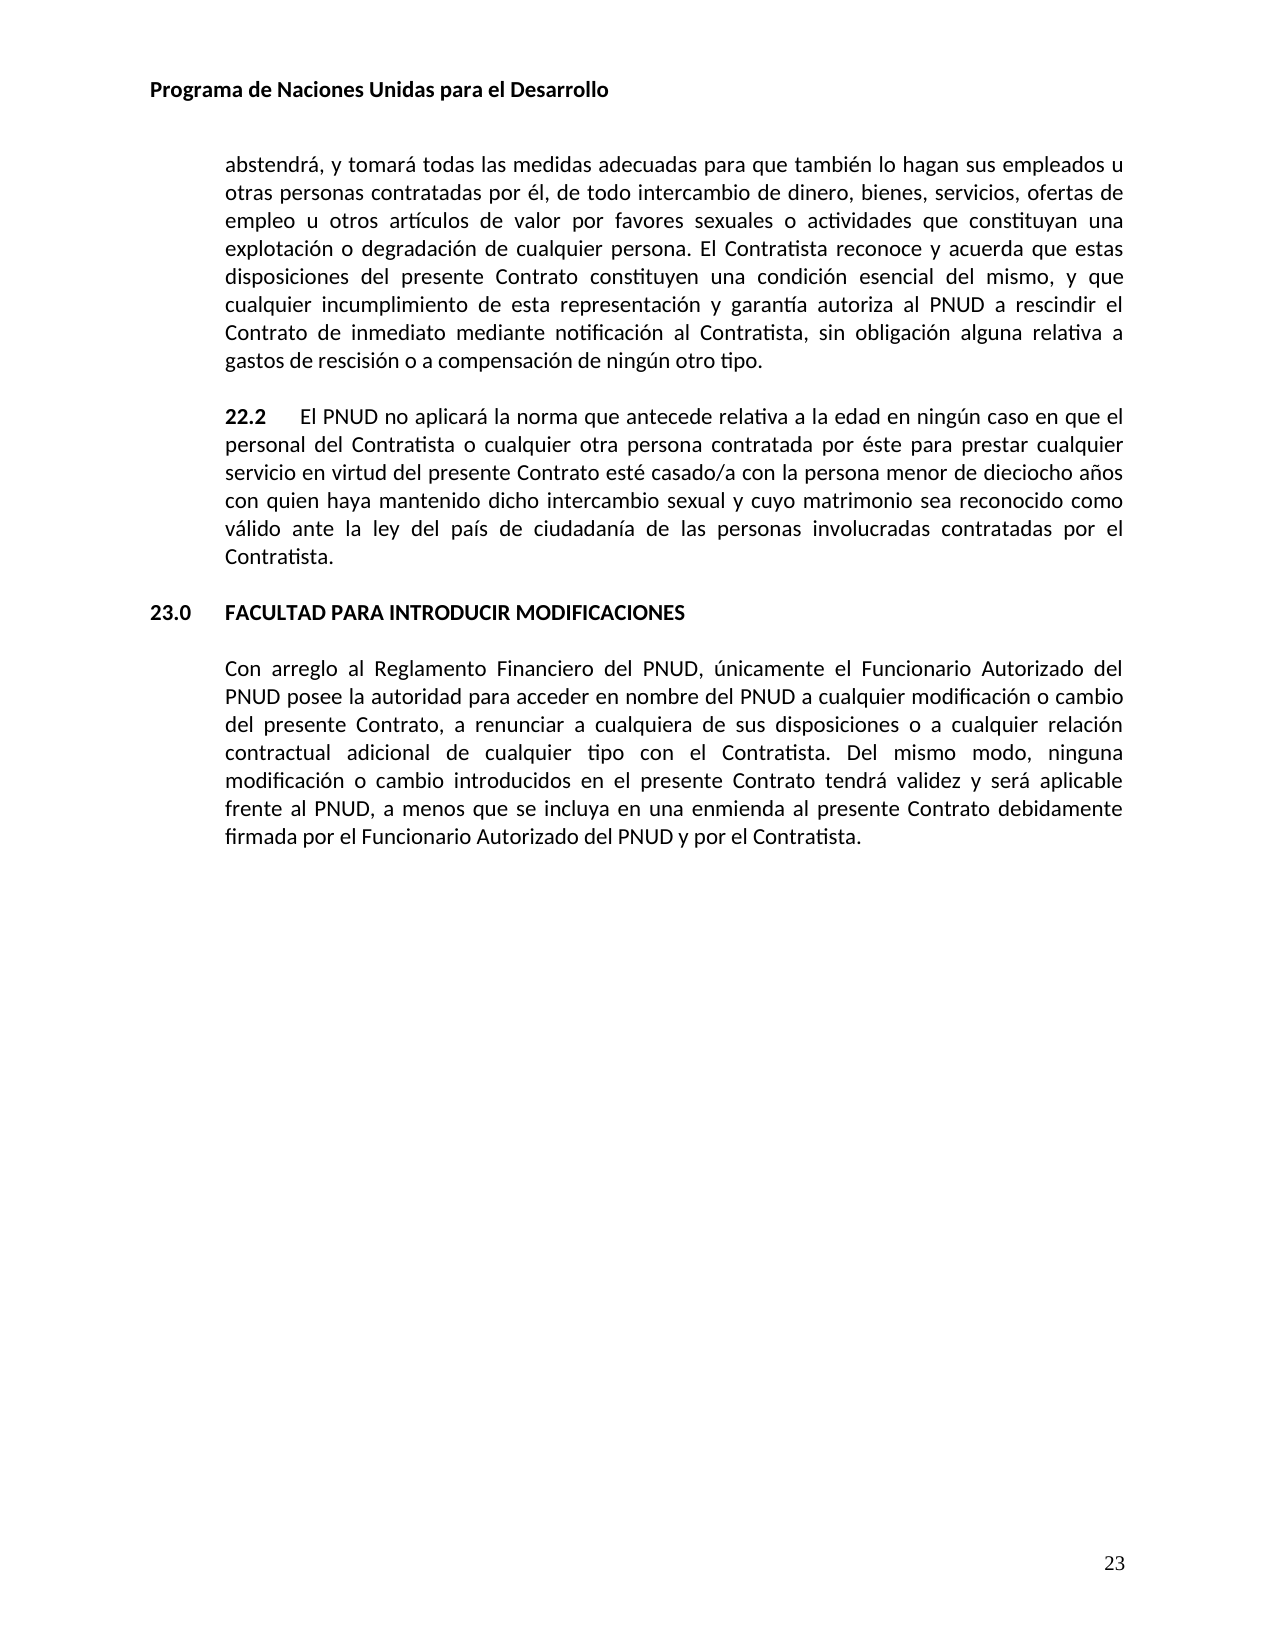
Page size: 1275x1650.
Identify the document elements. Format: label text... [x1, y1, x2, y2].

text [225, 150, 1125, 374]
list FACULTAD PARA INTRODUCIR MODIFICACIONES [150, 598, 1125, 626]
text Con arreglo al Reglamento Financiero del PNUD, únicamente el Funcionario Autorizado del PNUD posee la autoridad para acceder en nombre del PNUD a cualquier modificación o cambio del presente Contrato, a renunciar a cualquiera de sus disposiciones o a cualquier relación contractual adicional de cualquier tipo con el Contratista. Del mismo modo, ninguna modificación o cambio introducidos en el presente Contrato tendrá validez y será aplicable frente al PNUD, a menos que se incluya en una enmienda al presente Contrato debidamente firmada por el Funcionario Autorizado del PNUD y por el Contratista. [225, 654, 1125, 851]
text 22.2 El PNUD no aplicará la norma que antecede relativa a la edad en ningún caso en que el personal del Contratista o cualquier otra persona contratada por éste para prestar cualquier servicio en virtud del presente Contrato esté casado/a con la persona menor de dieciocho años con quien haya mantenido dicho intercambio sexual y cuyo matrimonio sea reconocido como válido ante la ley del país de ciudadanía de las personas involucradas contratadas por el Contratista. [225, 402, 1125, 570]
